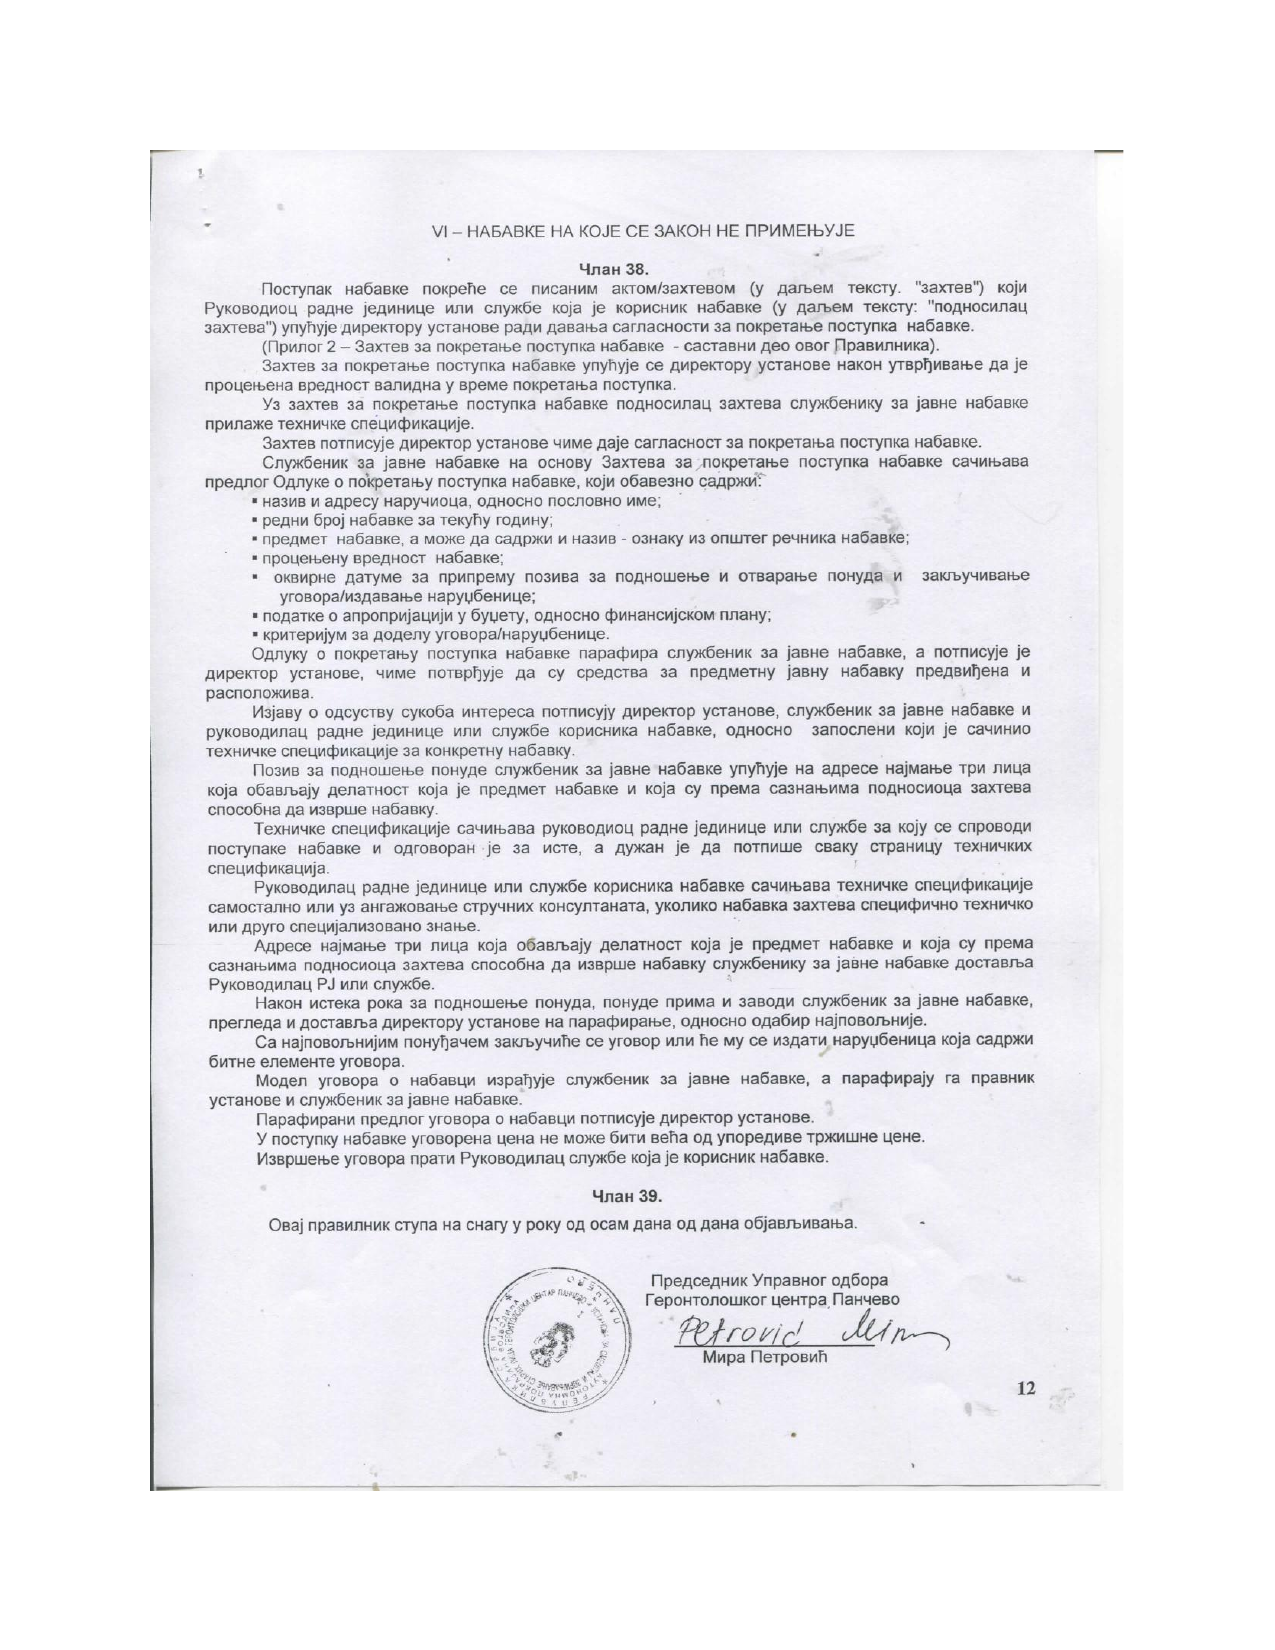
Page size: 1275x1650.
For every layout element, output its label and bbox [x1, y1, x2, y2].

picture [150, 150, 1124, 1491]
